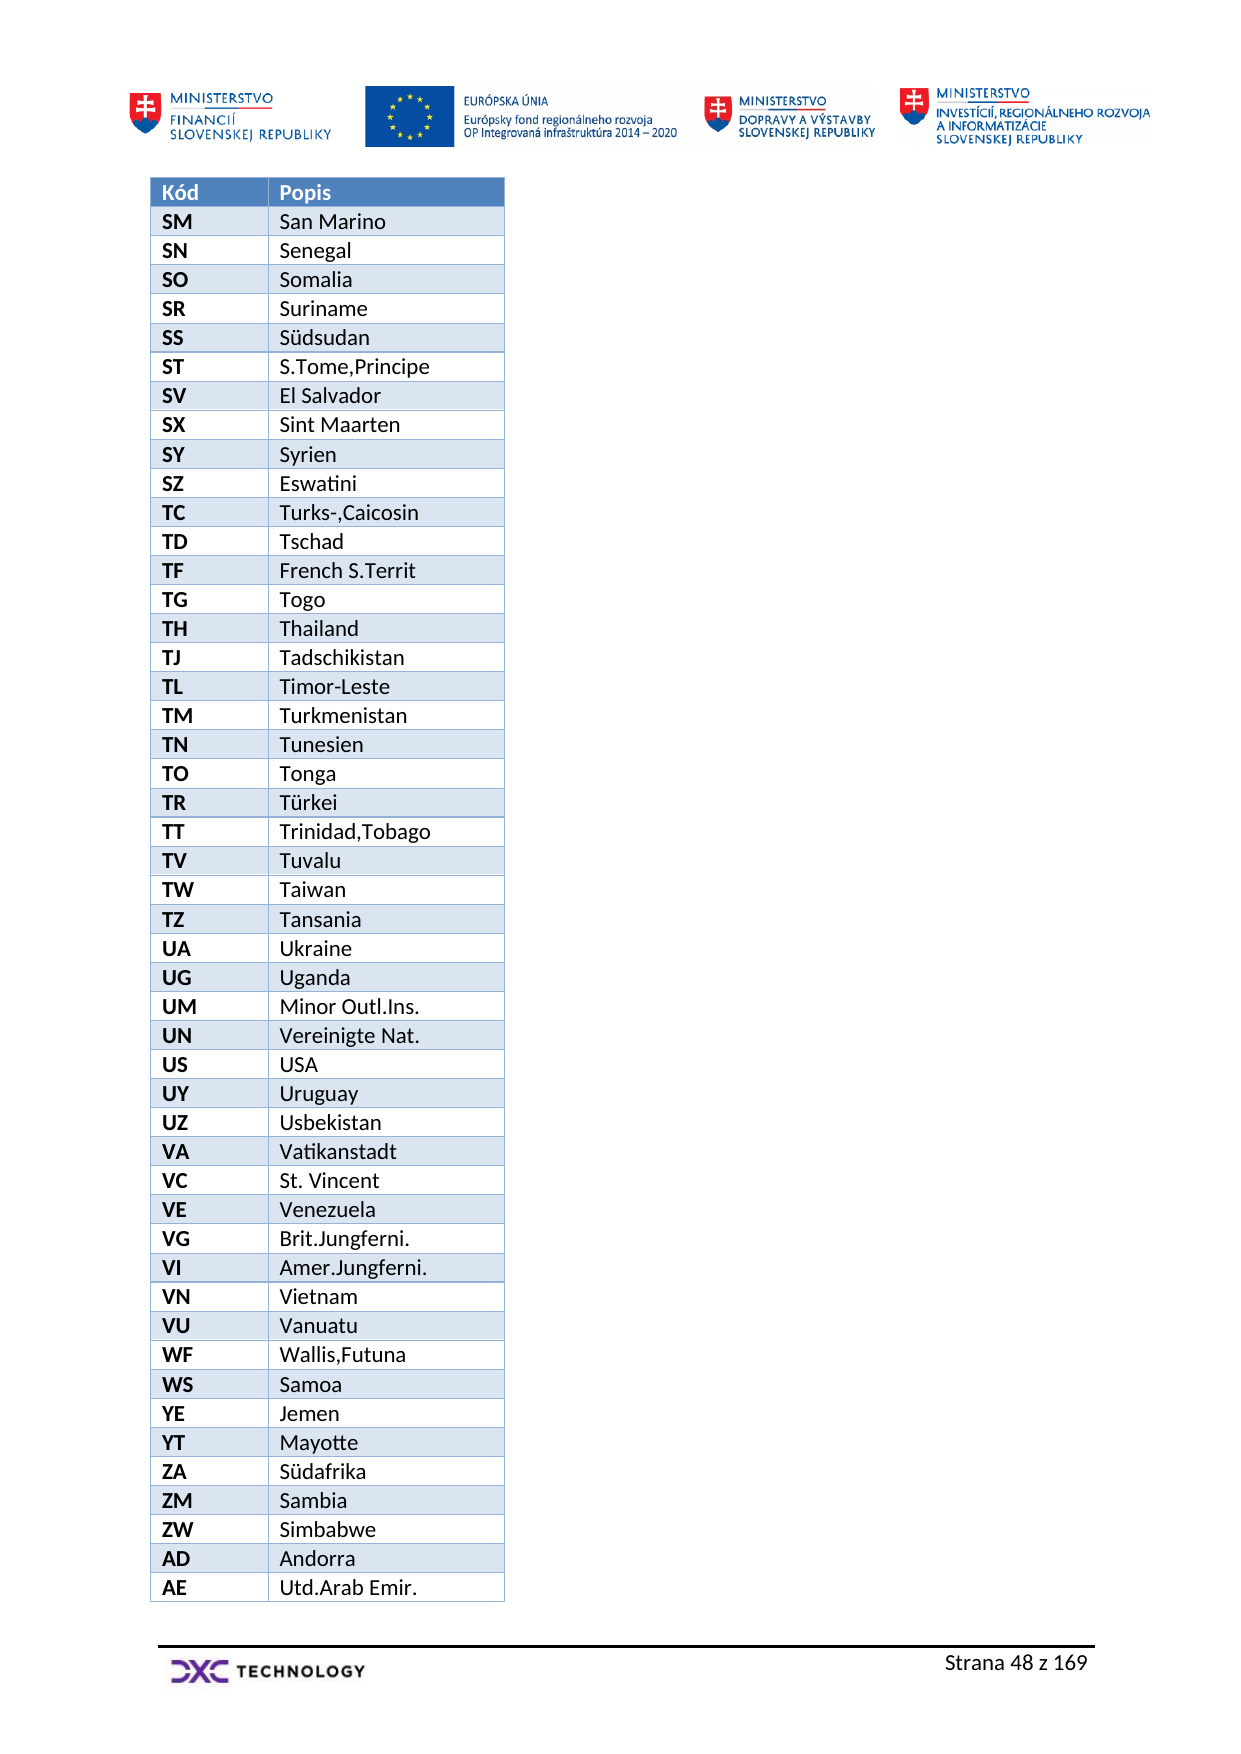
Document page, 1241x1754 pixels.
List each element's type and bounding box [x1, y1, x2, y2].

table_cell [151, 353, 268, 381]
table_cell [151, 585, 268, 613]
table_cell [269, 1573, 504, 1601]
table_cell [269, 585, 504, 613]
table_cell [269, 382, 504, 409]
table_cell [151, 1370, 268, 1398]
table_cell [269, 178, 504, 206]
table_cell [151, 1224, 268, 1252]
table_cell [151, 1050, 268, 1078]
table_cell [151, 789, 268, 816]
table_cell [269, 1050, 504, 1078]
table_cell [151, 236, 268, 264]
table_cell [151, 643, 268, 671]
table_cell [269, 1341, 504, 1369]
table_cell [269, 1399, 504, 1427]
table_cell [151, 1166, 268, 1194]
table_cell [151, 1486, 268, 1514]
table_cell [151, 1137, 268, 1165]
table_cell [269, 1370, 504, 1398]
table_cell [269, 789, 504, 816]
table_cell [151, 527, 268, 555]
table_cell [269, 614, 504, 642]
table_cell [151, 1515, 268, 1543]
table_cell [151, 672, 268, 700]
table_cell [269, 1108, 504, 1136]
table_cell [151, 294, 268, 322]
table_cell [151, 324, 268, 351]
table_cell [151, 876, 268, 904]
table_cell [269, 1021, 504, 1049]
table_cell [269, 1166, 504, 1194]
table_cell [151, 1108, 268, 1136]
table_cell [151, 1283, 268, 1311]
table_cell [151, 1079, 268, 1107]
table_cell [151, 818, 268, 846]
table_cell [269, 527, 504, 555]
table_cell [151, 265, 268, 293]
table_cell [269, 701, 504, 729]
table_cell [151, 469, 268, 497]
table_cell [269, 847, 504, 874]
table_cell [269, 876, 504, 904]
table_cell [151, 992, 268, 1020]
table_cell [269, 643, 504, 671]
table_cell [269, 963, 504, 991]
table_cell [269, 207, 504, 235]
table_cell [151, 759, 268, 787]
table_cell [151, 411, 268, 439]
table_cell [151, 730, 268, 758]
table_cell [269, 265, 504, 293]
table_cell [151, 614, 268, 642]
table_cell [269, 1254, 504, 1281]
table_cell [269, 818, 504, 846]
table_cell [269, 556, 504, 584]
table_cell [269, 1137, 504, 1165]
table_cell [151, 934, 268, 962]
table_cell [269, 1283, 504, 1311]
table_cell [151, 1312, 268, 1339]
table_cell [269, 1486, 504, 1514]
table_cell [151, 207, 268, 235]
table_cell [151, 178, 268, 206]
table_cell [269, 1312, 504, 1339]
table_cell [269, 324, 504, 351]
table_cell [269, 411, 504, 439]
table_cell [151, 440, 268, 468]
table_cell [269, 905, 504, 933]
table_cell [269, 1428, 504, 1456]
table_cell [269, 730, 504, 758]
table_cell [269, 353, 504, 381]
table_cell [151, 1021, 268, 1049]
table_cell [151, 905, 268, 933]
picture [365, 86, 875, 147]
picture [129, 93, 331, 142]
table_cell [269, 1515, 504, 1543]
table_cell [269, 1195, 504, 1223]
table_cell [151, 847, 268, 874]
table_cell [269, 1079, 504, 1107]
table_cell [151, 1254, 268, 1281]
picture [900, 88, 1150, 146]
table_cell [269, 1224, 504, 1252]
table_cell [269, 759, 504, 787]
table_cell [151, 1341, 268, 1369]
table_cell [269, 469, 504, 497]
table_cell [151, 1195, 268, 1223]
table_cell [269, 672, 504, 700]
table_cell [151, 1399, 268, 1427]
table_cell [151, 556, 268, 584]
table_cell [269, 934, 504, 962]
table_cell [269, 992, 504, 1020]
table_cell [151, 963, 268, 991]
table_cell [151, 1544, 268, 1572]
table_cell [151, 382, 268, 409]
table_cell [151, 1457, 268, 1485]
picture [164, 1648, 381, 1697]
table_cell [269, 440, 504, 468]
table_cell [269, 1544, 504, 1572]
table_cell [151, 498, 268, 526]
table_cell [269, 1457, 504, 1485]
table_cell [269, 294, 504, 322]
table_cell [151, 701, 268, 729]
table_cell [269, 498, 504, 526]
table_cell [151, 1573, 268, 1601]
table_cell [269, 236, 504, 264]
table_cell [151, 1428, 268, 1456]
